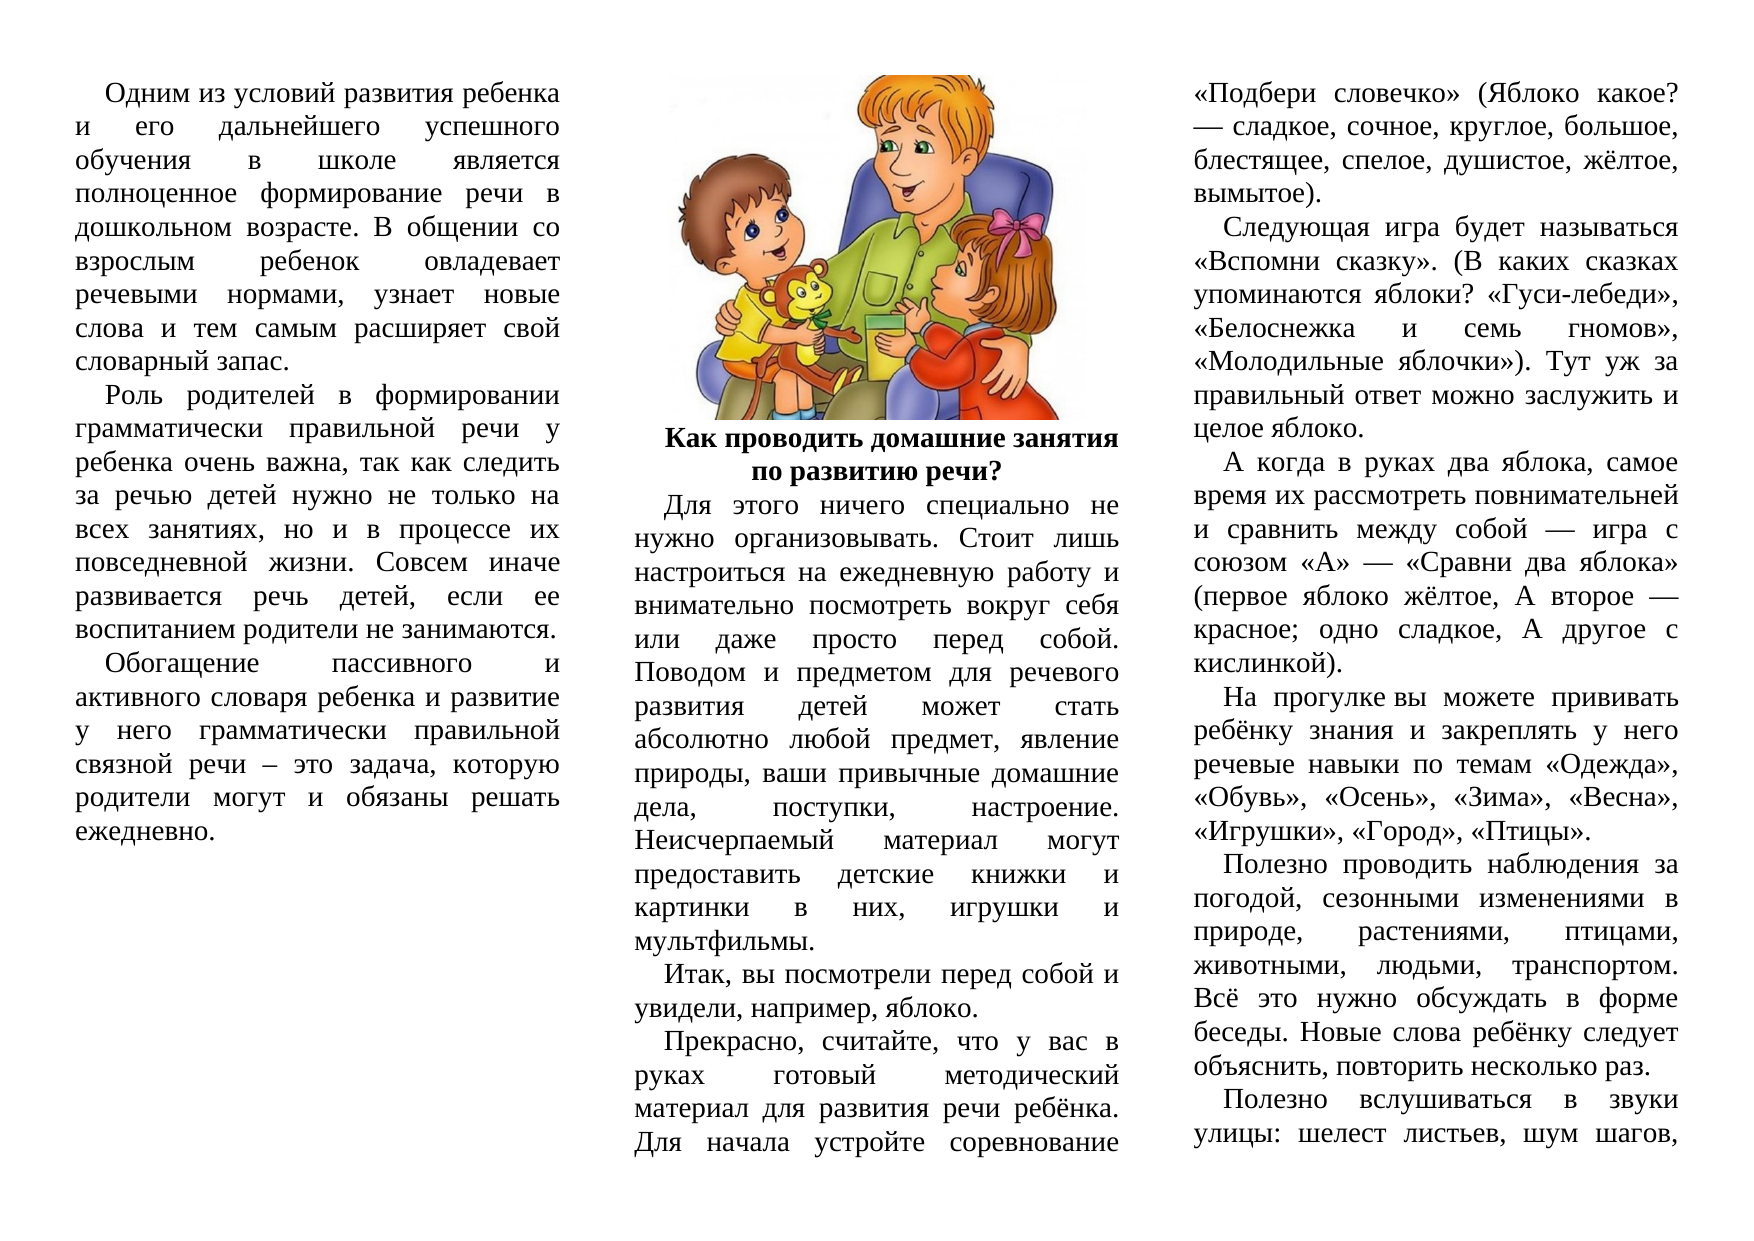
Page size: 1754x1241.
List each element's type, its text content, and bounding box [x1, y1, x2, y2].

text Одним из условий развития ребенка и его дальнейшего успешного обучения в школе является полноценное формирование речи в дошкольном возрасте. В общении со взрослым ребенок овладевает речевыми нормами, узнает новые слова и тем самым расширяет свой словарный запас. [75, 75, 560, 377]
text Обогащение пассивного и активного словаря ребенка и развитие у него грамматически правильной связной речи – это задача, которую родители могут и обязаны решать ежедневно. [75, 645, 560, 846]
text А когда в руках два яблока, самое время их рассмотреть повнимательней и сравнить между собой — игра с союзом «А» — «Сравни два яблока» (первое яблоко жёлтое, А второе — красное; одно сладкое, А другое с кислинкой). [1193, 444, 1679, 679]
text Следующая игра будет называться «Вспомни сказку». (В каких сказках упоминаются яблоки? «Гуси-лебеди», «Белоснежка и семь гномов», «Молодильные яблочки»). Тут уж за правильный ответ можно заслужить и целое яблоко. [1193, 209, 1679, 444]
text Итак, вы посмотрели перед собой и увидели, например, яблоко. [634, 956, 1119, 1023]
text Роль родителей в формировании грамматически правильной речи у ребенка очень важна, так как следить за речью детей нужно не только на всех занятиях, но и в процессе их повседневной жизни. Совсем иначе развивается речь детей, если ее воспитанием родители не занимаются. [75, 377, 560, 645]
text Как проводить домашние занятия по развитию речи? [634, 420, 1119, 487]
text Прекрасно, считайте, что у вас в руках готовый методический материал для развития речи ребёнка. Для начала устройте соревнование «Подбери словечко» (Яблоко какое? — сладкое, сочное, круглое, большое, блестящее, спелое, душистое, жёлтое, вымытое). [1193, 75, 1679, 209]
picture [668, 75, 1086, 420]
text На прогулке вы можете прививать ребёнку знания и закреплять у него речевые навыки по темам «Одежда», «Обувь», «Осень», «Зима», «Весна», «Игрушки», «Город», «Птицы». [1193, 679, 1679, 846]
text Для этого ничего специально не нужно организовывать. Стоит лишь настроиться на ежедневную работу и внимательно посмотреть вокруг себя или даже просто перед собой. Поводом и предметом для речевого развития детей может стать абсолютно любой предмет, явление природы, ваши привычные домашние дела, поступки, настроение. Неисчерпаемый материал могут предоставить детские книжки и картинки в них, игрушки и мультфильмы. [634, 487, 1119, 956]
text Полезно проводить наблюдения за погодой, сезонными изменениями в природе, растениями, птицами, животными, людьми, транспортом. Всё это нужно обсуждать в форме беседы. Новые слова ребёнку следует объяснить, повторить несколько раз. [1193, 846, 1679, 1081]
text Прекрасно, считайте, что у вас в руках готовый методический материал для развития речи ребёнка. Для начала устройте соревнование «Подбери словечко» (Яблоко какое? — сладкое, сочное, круглое, большое, блестящее, спелое, душистое, жёлтое, вымытое). [634, 1023, 1119, 1158]
